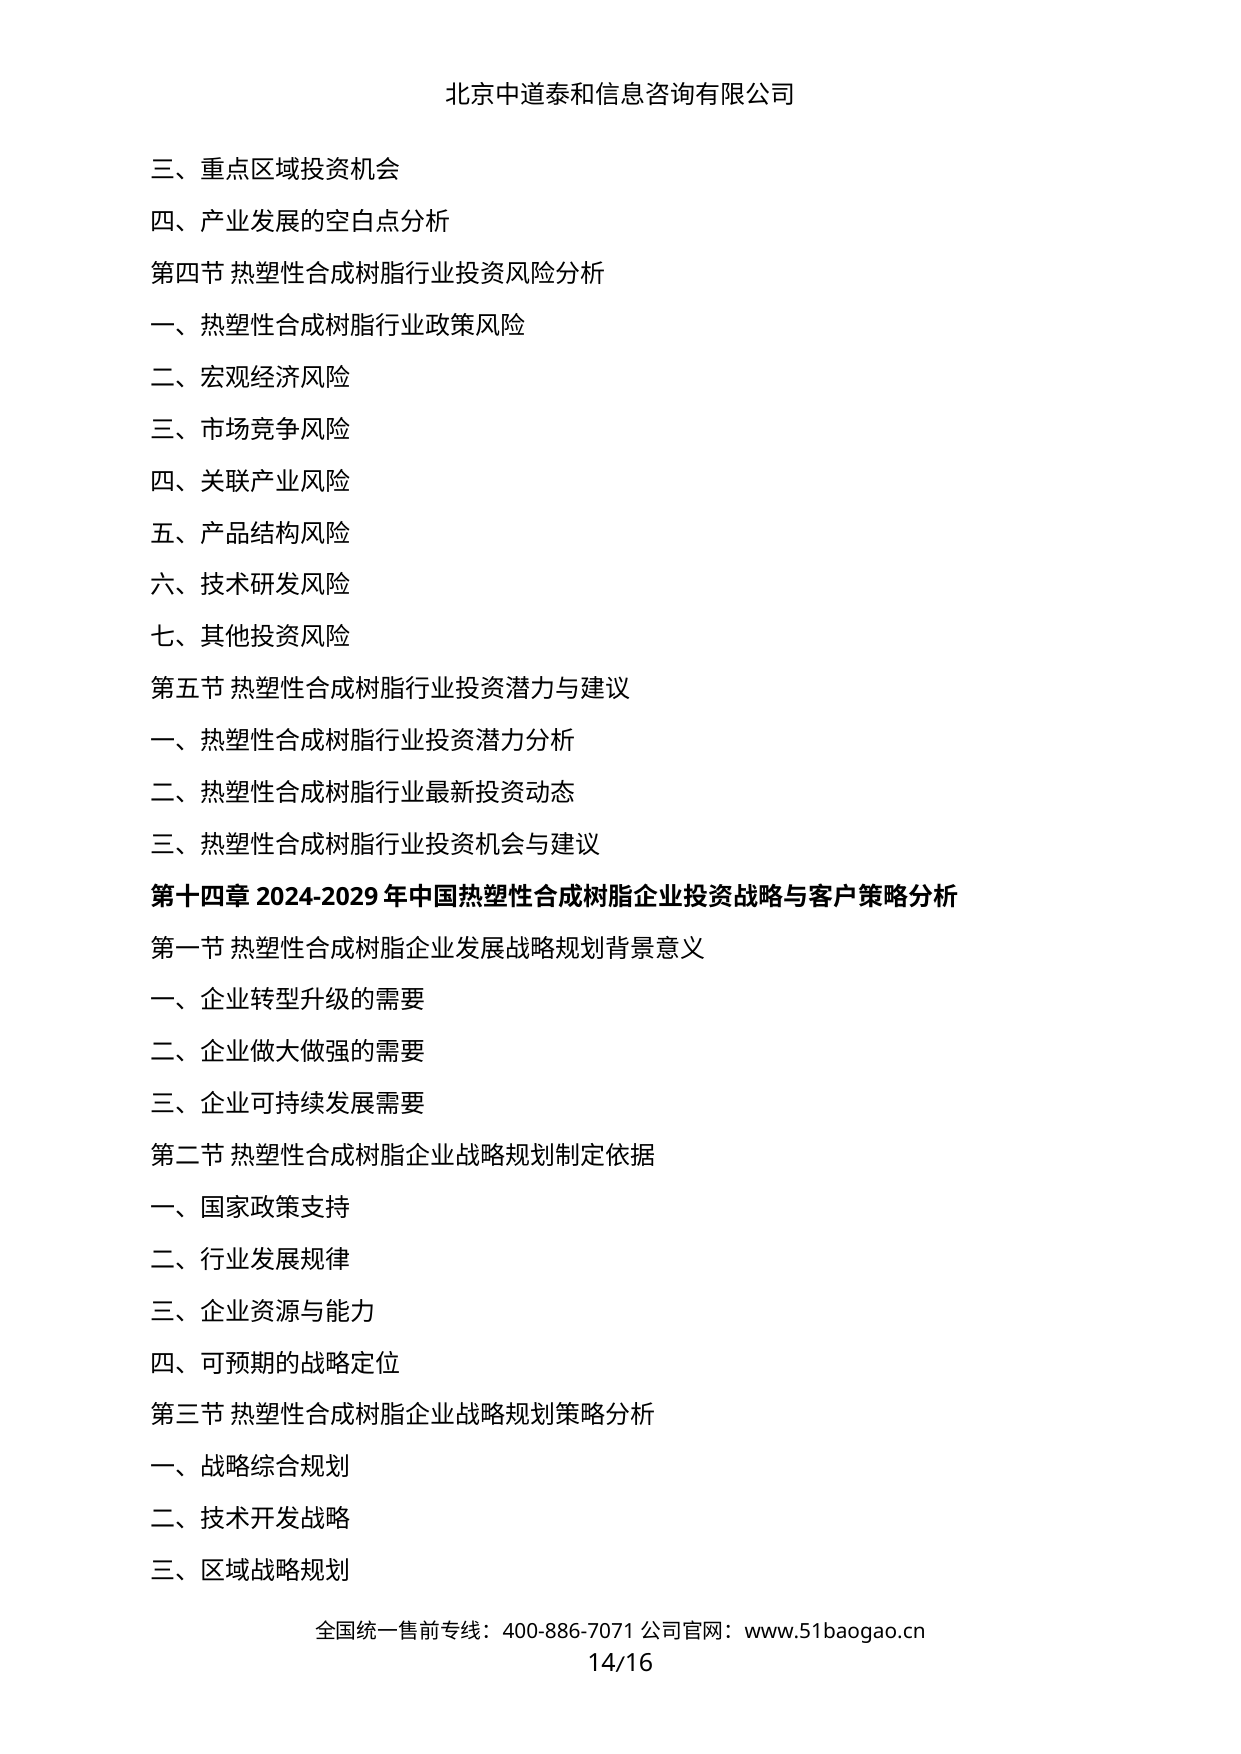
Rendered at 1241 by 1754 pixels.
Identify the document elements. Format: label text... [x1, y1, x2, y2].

text 三、区域战略规划 [150, 1551, 1090, 1587]
text 第二节 热塑性合成树脂企业战略规划制定依据 [150, 1136, 1090, 1172]
text 三、市场竞争风险 [150, 409, 1090, 446]
text 二、热塑性合成树脂行业最新投资动态 [150, 772, 1090, 809]
text 第十四章 2024-2029年中国热塑性合成树脂企业投资战略与客户策略分析 [150, 876, 1090, 912]
text 一、国家政策支持 [150, 1187, 1090, 1224]
text 一、热塑性合成树脂行业政策风险 [150, 306, 1090, 342]
text 四、产业发展的空白点分析 [150, 202, 1090, 238]
text 第三节 热塑性合成树脂企业战略规划策略分析 [150, 1395, 1090, 1431]
text 一、企业转型升级的需要 [150, 980, 1090, 1016]
text 五、产品结构风险 [150, 513, 1090, 549]
text 三、重点区域投资机会 [150, 150, 1090, 186]
text 第五节 热塑性合成树脂行业投资潜力与建议 [150, 669, 1090, 705]
text 七、其他投资风险 [150, 617, 1090, 653]
text 四、关联产业风险 [150, 461, 1090, 497]
text 第四节 热塑性合成树脂行业投资风险分析 [150, 254, 1090, 290]
text 一、战略综合规划 [150, 1447, 1090, 1483]
text 二、宏观经济风险 [150, 357, 1090, 394]
text 二、技术开发战略 [150, 1499, 1090, 1535]
text 二、企业做大做强的需要 [150, 1032, 1090, 1068]
text 六、技术研发风险 [150, 565, 1090, 601]
text 三、企业可持续发展需要 [150, 1084, 1090, 1120]
text 二、行业发展规律 [150, 1239, 1090, 1276]
text 第一节 热塑性合成树脂企业发展战略规划背景意义 [150, 928, 1090, 964]
text 三、热塑性合成树脂行业投资机会与建议 [150, 824, 1090, 861]
text 一、热塑性合成树脂行业投资潜力分析 [150, 721, 1090, 757]
text 四、可预期的战略定位 [150, 1343, 1090, 1379]
text 三、企业资源与能力 [150, 1291, 1090, 1327]
